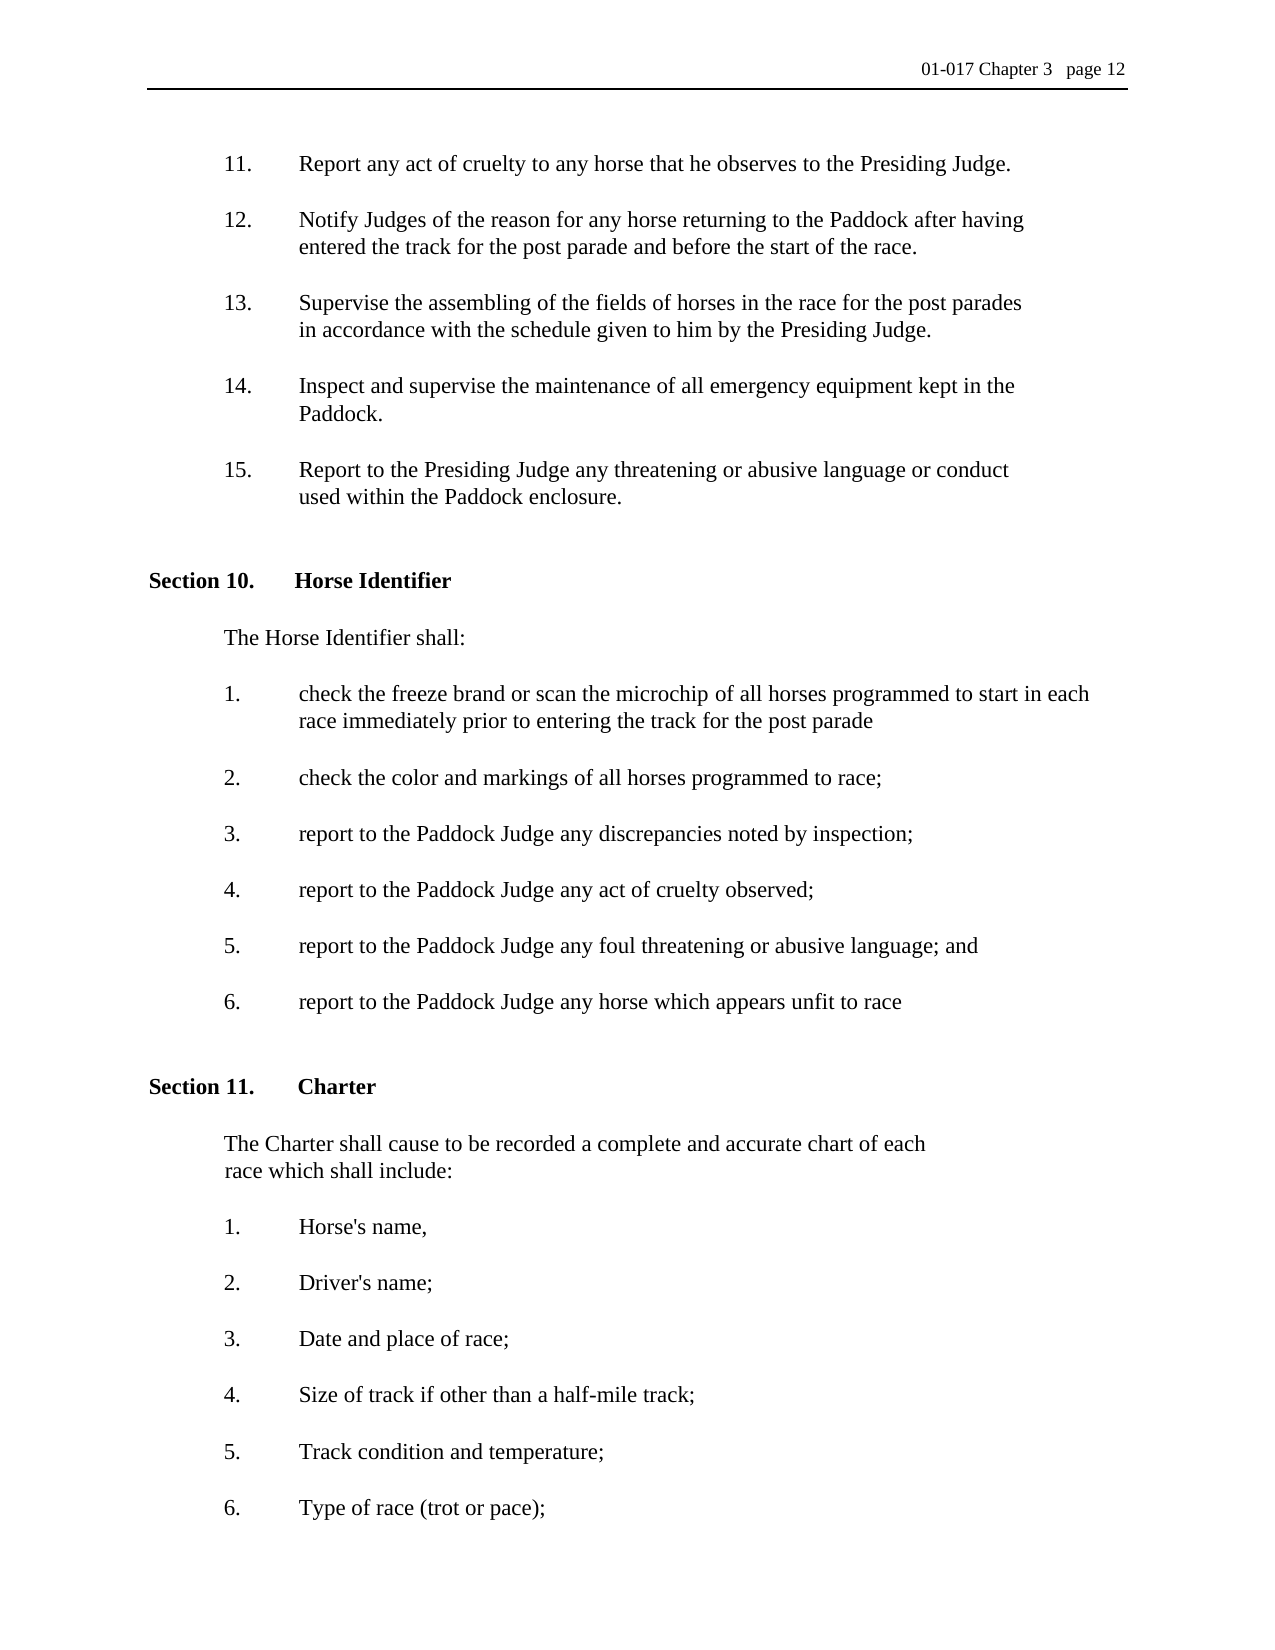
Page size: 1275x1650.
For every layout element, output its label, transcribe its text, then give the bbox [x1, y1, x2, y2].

list check the freeze brand or scan the microchip of all horses programmed to start in each race immediately prior to entering the track for the post parade [223, 681, 1125, 734]
list Report to the Presiding Judge any threatening or abusive language or conduct used within the Paddock enclosure. [223, 456, 1033, 509]
list report to the Paddock Judge any foul threatening or abusive language; and [223, 932, 1125, 959]
subtitle Section 10. Horse Identifier [148, 567, 1125, 594]
list Size of track if other than a half-mile track; [223, 1382, 1125, 1408]
list Notify Judges of the reason for any horse returning to the Paddock after having entered the track for the post parade and before the start of the race. [223, 206, 1033, 259]
list report to the Paddock Judge any horse which appears unfit to race [223, 988, 1125, 1015]
list Horse's name, [223, 1213, 1125, 1239]
list check the color and markings of all horses programmed to race; [223, 764, 1125, 790]
list Track condition and temperature; [223, 1438, 1125, 1464]
list report to the Paddock Judge any discrepancies noted by inspection; [223, 820, 1125, 846]
text The Horse Identifier shall: [223, 624, 1125, 651]
list Inspect and supervise the maintenance of all emergency equipment kept in the Paddock. [223, 373, 1033, 426]
subtitle Section 11. Charter [148, 1073, 1125, 1099]
list Date and place of race; [223, 1325, 1125, 1352]
list report to the Paddock Judge any act of cruelty observed; [223, 876, 1125, 902]
text The Charter shall cause to be recorded a complete and accurate chart of each race which shall include: [223, 1130, 933, 1183]
list Supervise the assembling of the fields of horses in the race for the post parades in accordance with the schedule given to him by the Presiding Judge. [223, 289, 1033, 343]
list Driver's name; [223, 1269, 1125, 1296]
list Report any act of cruelty to any horse that he observes to the Presiding Judge. [223, 150, 1033, 176]
list Type of race (trot or pace); [223, 1494, 1125, 1520]
